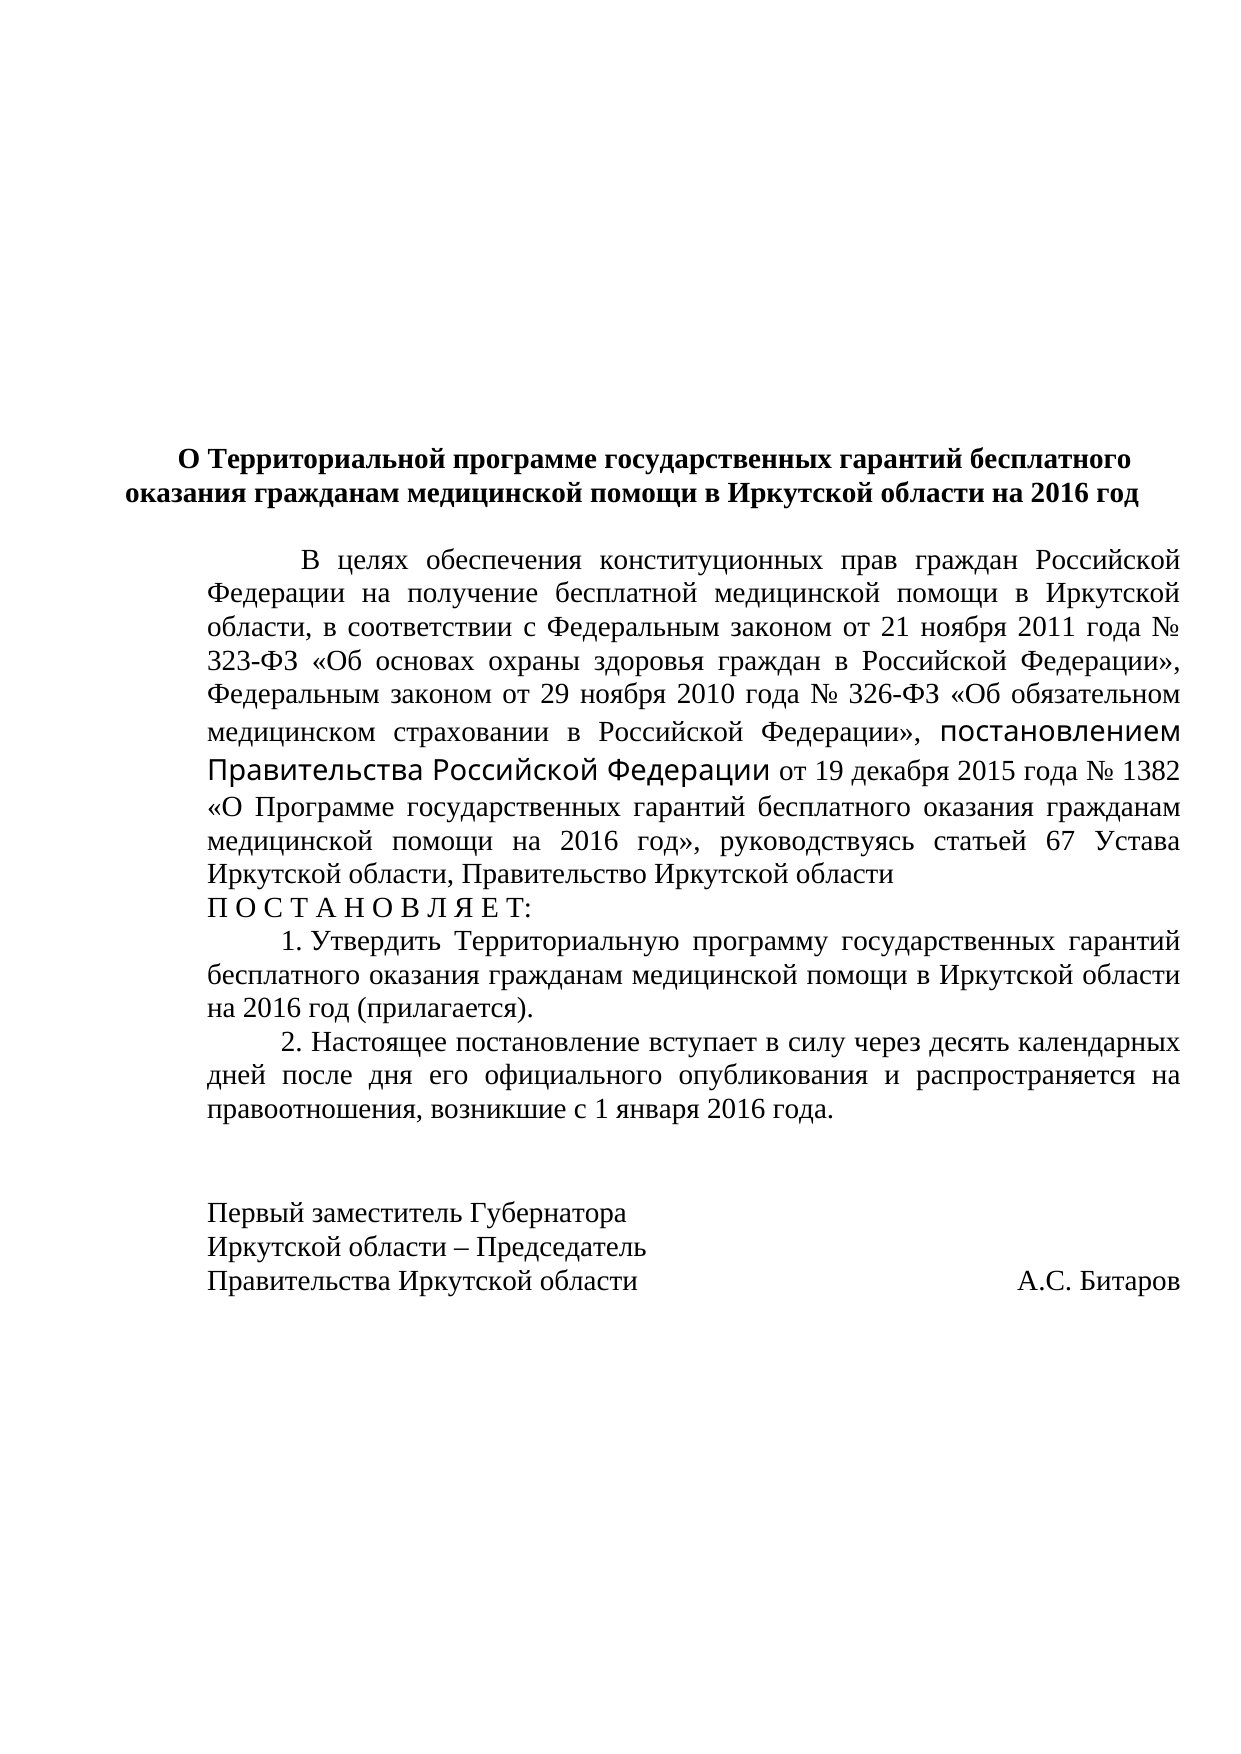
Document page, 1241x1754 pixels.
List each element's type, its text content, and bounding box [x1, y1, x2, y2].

text О Территориальной программе государственных гарантий бесплатного оказания гражданам медицинской помощи в Иркутской области на 2016 год [83, 441, 1181, 508]
text Иркутской области – Председатель [207, 1229, 1181, 1263]
text Первый заместитель Губернатора [207, 1196, 1181, 1229]
text 2. Настоящее постановление вступает в силу через десять календарных дней после дня его официального опубликования и распространяется на правоотношения, возникшие с 1 января 2016 года. [207, 1024, 1181, 1124]
text 1. Утвердить Территориальную программу государственных гарантий бесплатного оказания гражданам медицинской помощи в Иркутской области на 2016 год (прилагается). [207, 923, 1181, 1024]
text В целях обеспечения конституционных прав граждан Российской Федерации на получение бесплатной медицинской помощи в Иркутской области, в соответствии с Федеральным законом от 21 ноября 2011 года № 323-ФЗ «Об основах охраны здоровья граждан в Российской Федерации», Федеральным законом от 29 ноября 2010 года № 326-ФЗ «Об обязательном медицинском страховании в Российской Федерации», постановлением Правительства Российской Федерации от 19 декабря 2015 года № 1382 «О Программе государственных гарантий бесплатного оказания гражданам медицинской помощи на 2016 год», руководствуясь статьей 67 Устава Иркутской области, Правительство Иркутской области [207, 542, 1181, 890]
text Правительства Иркутской области А.С. Битаров [207, 1263, 1181, 1296]
text П О С Т А Н О В Л Я Е Т: [207, 890, 1181, 923]
